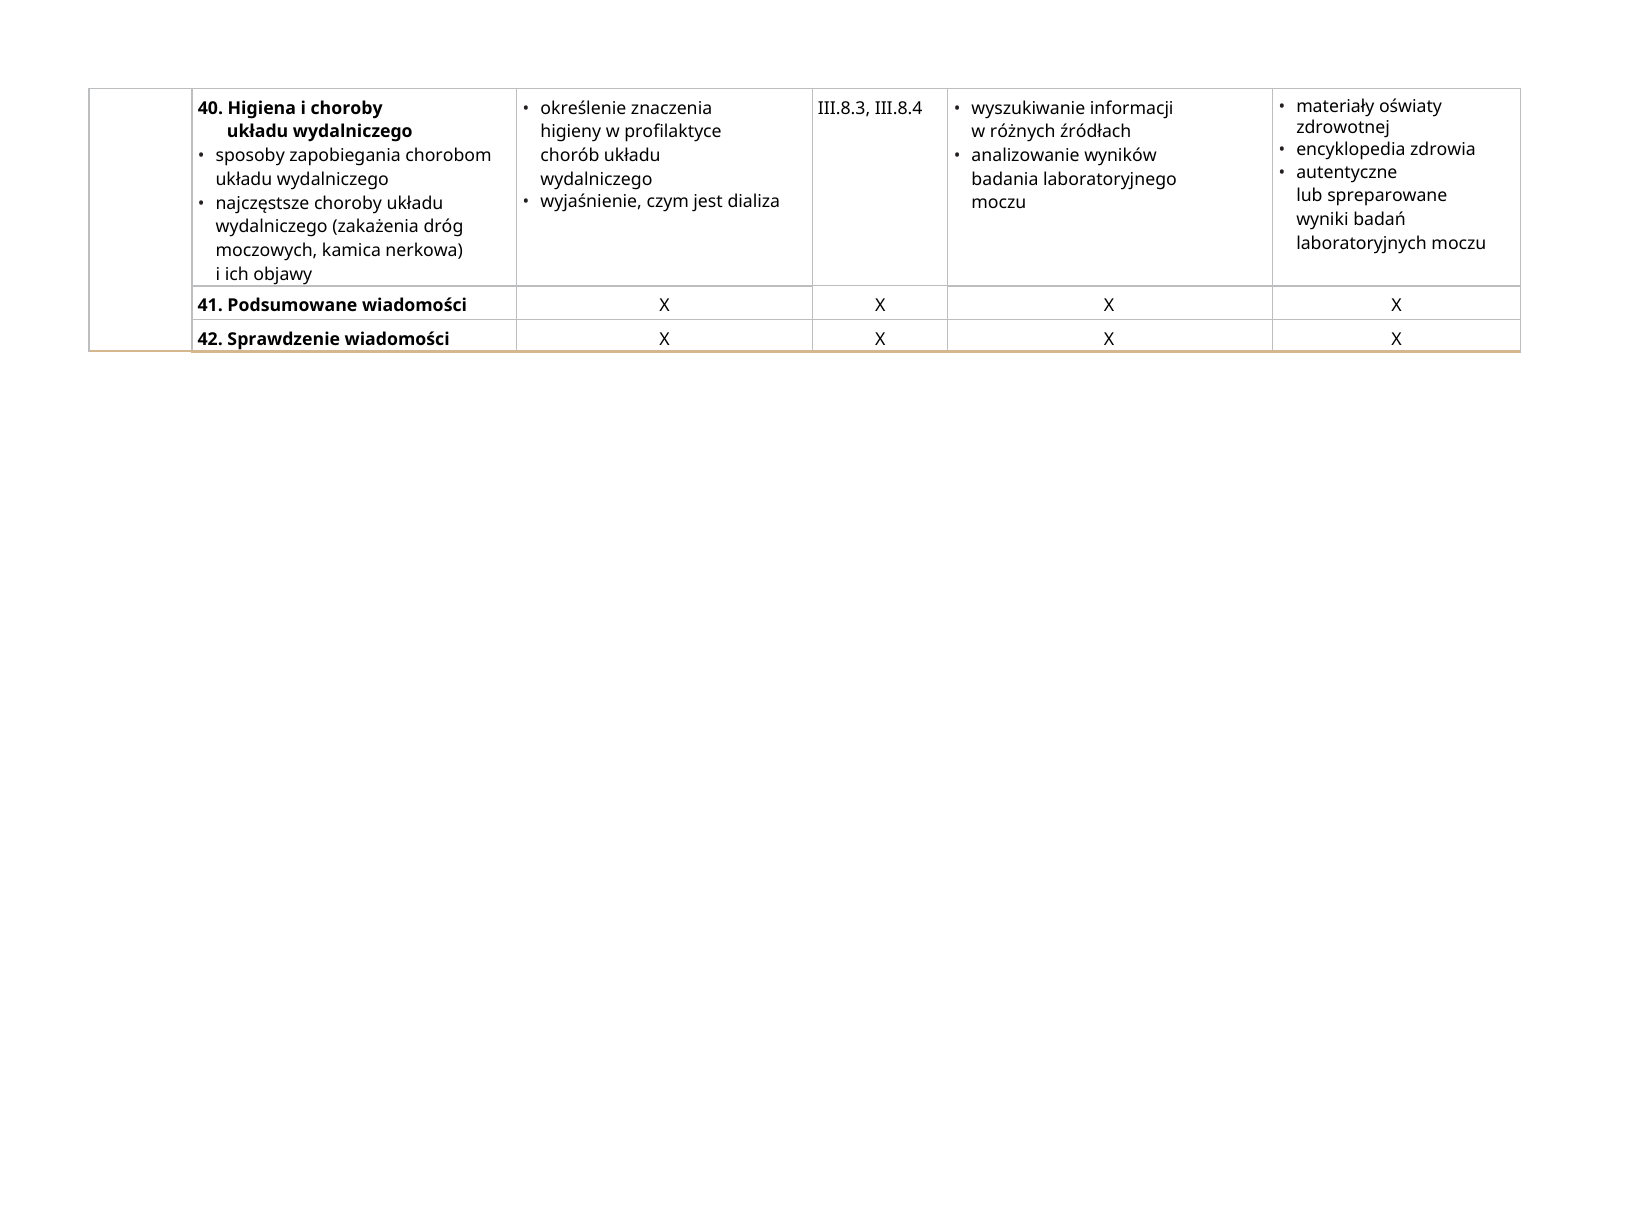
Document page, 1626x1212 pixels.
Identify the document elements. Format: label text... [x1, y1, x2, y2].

table_cell X [948, 320, 1272, 350]
table_cell X [813, 286, 947, 318]
table_cell wyszukiwanie informacji w różnych źródłach analizowanie wyników badania laboratoryjnego moczu [948, 89, 1272, 285]
table_cell X [517, 320, 812, 350]
table_cell 42. Sprawdzenie wiadomości [193, 320, 516, 350]
table_cell określenie znaczenia higieny w profilaktyce chorób układu wydalniczego wyjaśnienie, czym jest dializa [517, 89, 812, 285]
table_cell 41. Podsumowane wiadomości [193, 287, 516, 318]
table_cell X [948, 287, 1272, 318]
table_cell X [1273, 320, 1520, 350]
table_cell X [1273, 287, 1520, 318]
table_cell III.8.3, III.8.4 [813, 89, 947, 285]
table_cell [90, 89, 191, 350]
table_cell 40. Higiena i choroby układu wydalniczego sposoby zapobiegania chorobom układu wydalniczego najczęstsze choroby układu wydalniczego (zakażenia dróg moczowych, kamica nerkowa) i ich objawy [193, 89, 516, 285]
table_cell materiały oświaty zdrowotnej encyklopedia zdrowia autentyczne lub spreparowane wyniki badań laboratoryjnych moczu [1273, 89, 1520, 285]
table_cell X [517, 287, 812, 318]
table_cell X [813, 320, 947, 350]
